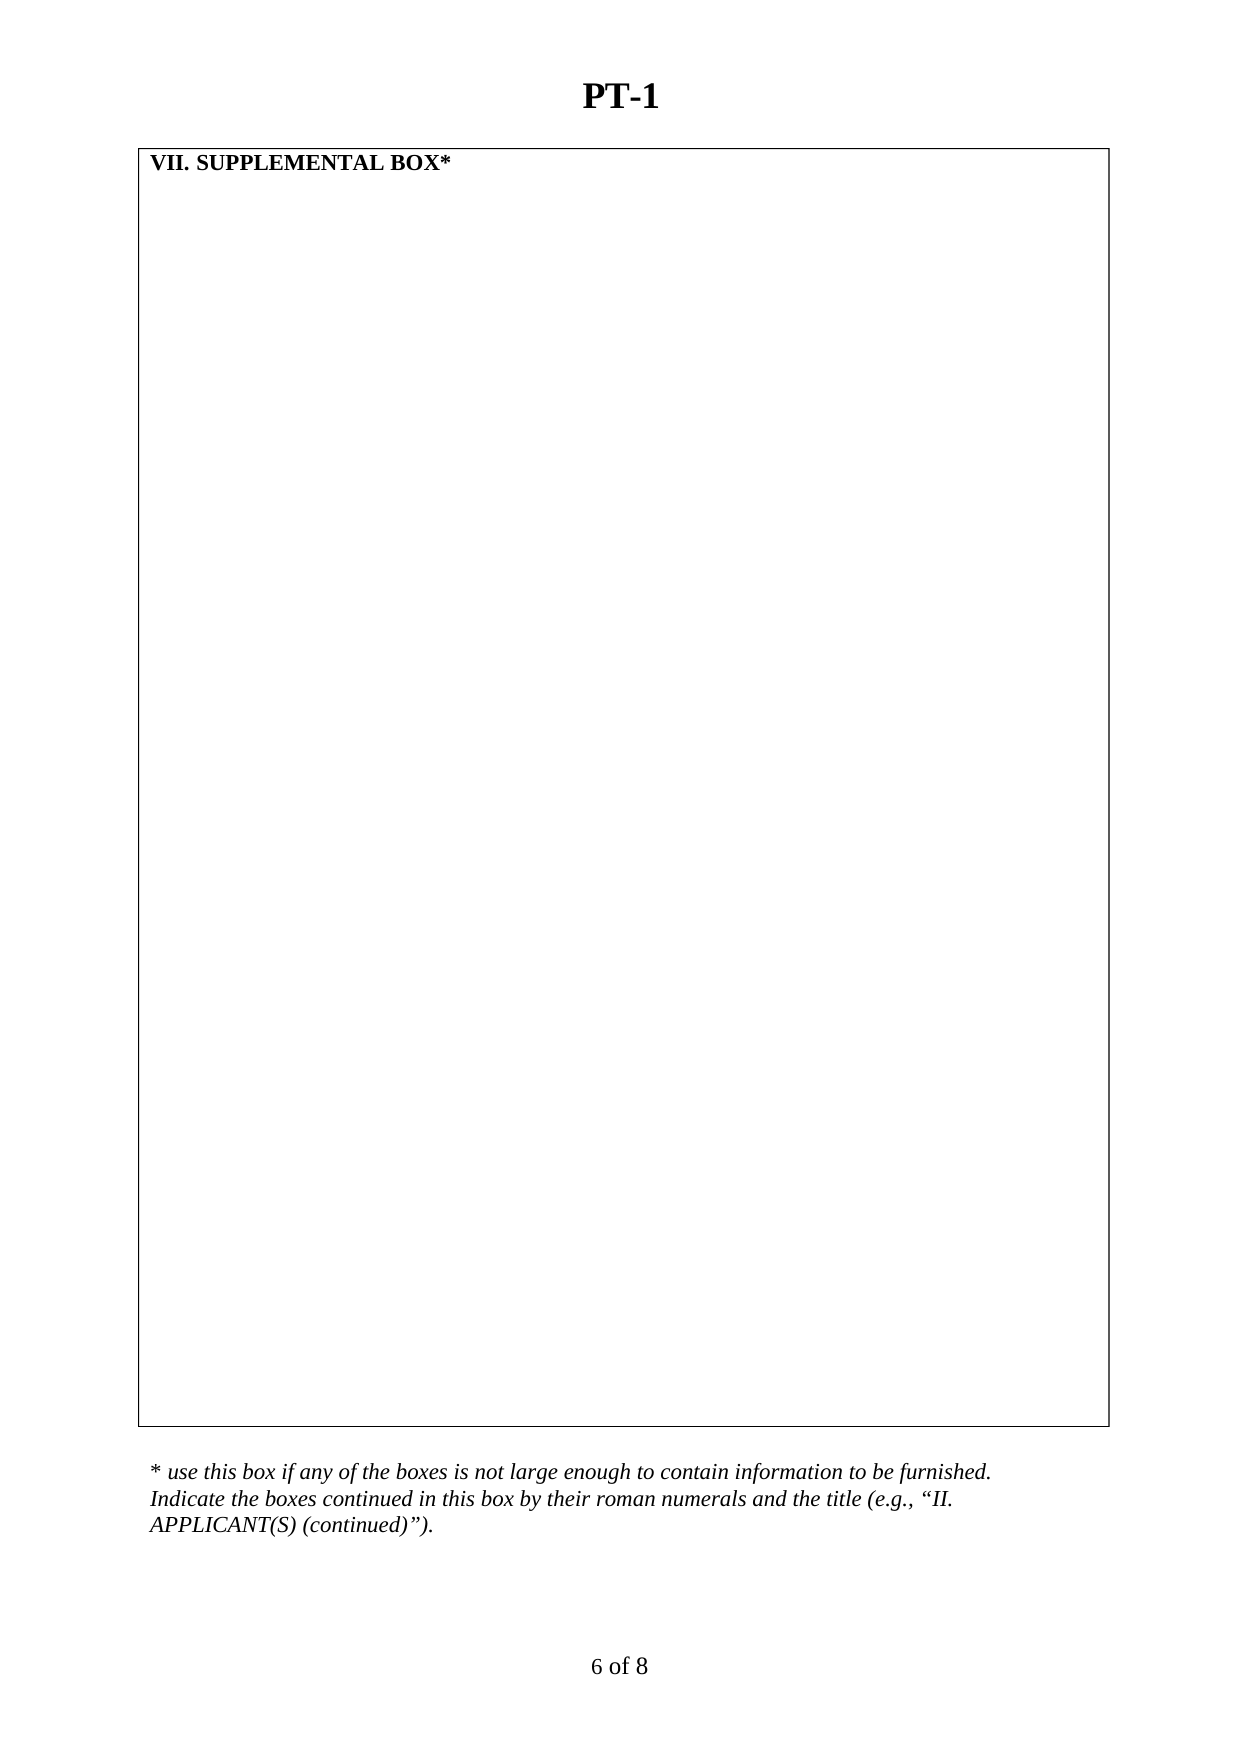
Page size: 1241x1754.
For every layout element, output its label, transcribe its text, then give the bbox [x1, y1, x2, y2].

subtitle SUPPLEMENTAL BOX* [150, 149, 1128, 175]
text * use this box if any of the boxes is not large enough to contain information to be furnished. Indicate the boxes continued in this box by their roman numerals and the title (e.g., “II. APPLICANT(S) (continued)”). [150, 1458, 1075, 1537]
